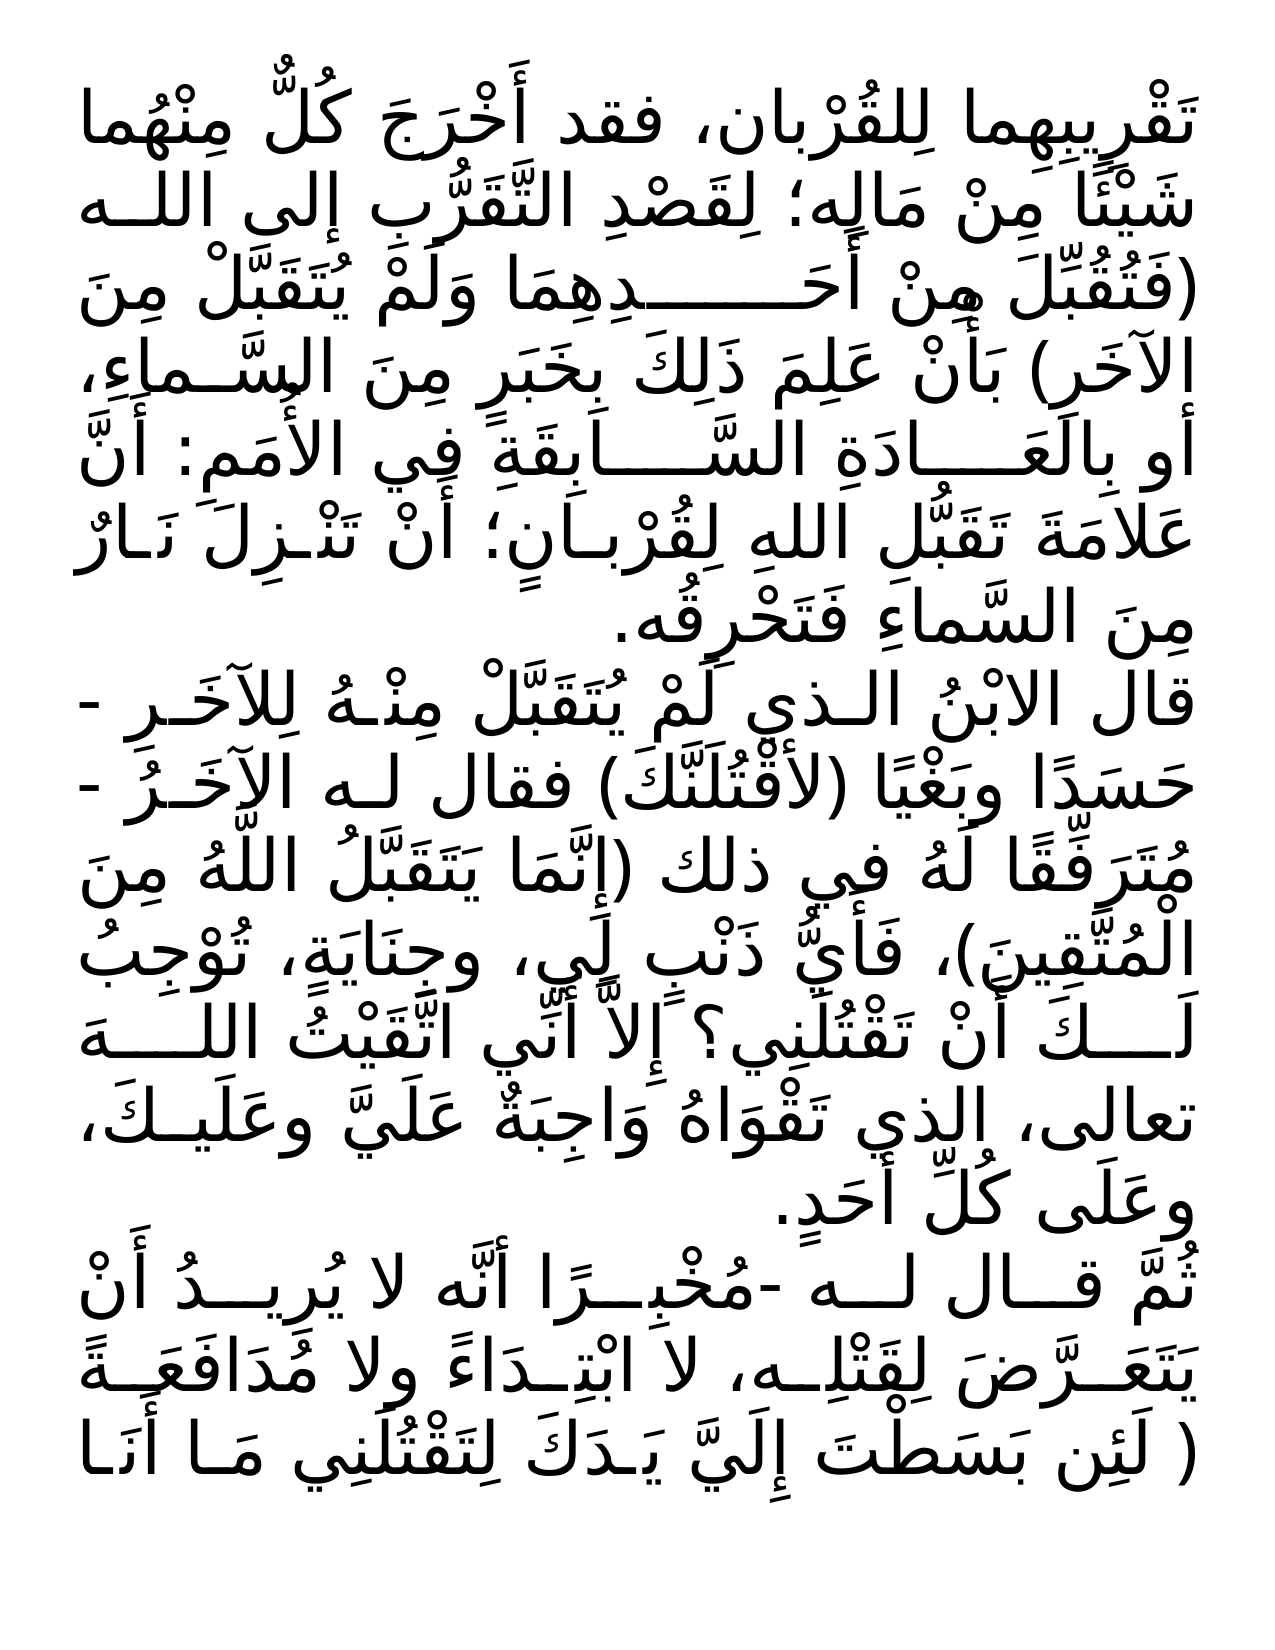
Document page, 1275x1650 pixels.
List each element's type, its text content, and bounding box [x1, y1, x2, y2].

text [77, 77, 1198, 659]
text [77, 1242, 1198, 1491]
text قال الابْنُ الذي لَمْ يُتَقَبَّلْ مِنْهُ لِلآخَرِ -حَسَدًا وبَغْيًا ﴿لأقْتُلَنَّكَ﴾ فقال له الآخَرُ -مُتَرَفِّقًا لَهُ في ذلك ﴿إِنَّمَا يَتَقَبَّلُ اللَّهُ مِنَ الْمُتَّقِينَ﴾، فَأَيُّ ذَنْبٍ لِي، وجِنَايَةٍ، تُوْجِبُ لَكَ أَنْ تَقْتُلَنِي؟ إِلاَّ أَنِّي اتَّقَيْتُ اللهَ تعالى، الذي تَقْوَاهُ وَاجِبَةٌ عَلَيَّ وعَلَيكَ، وعَلَى كُلِّ أَحَدٍ. [77, 659, 1198, 1242]
